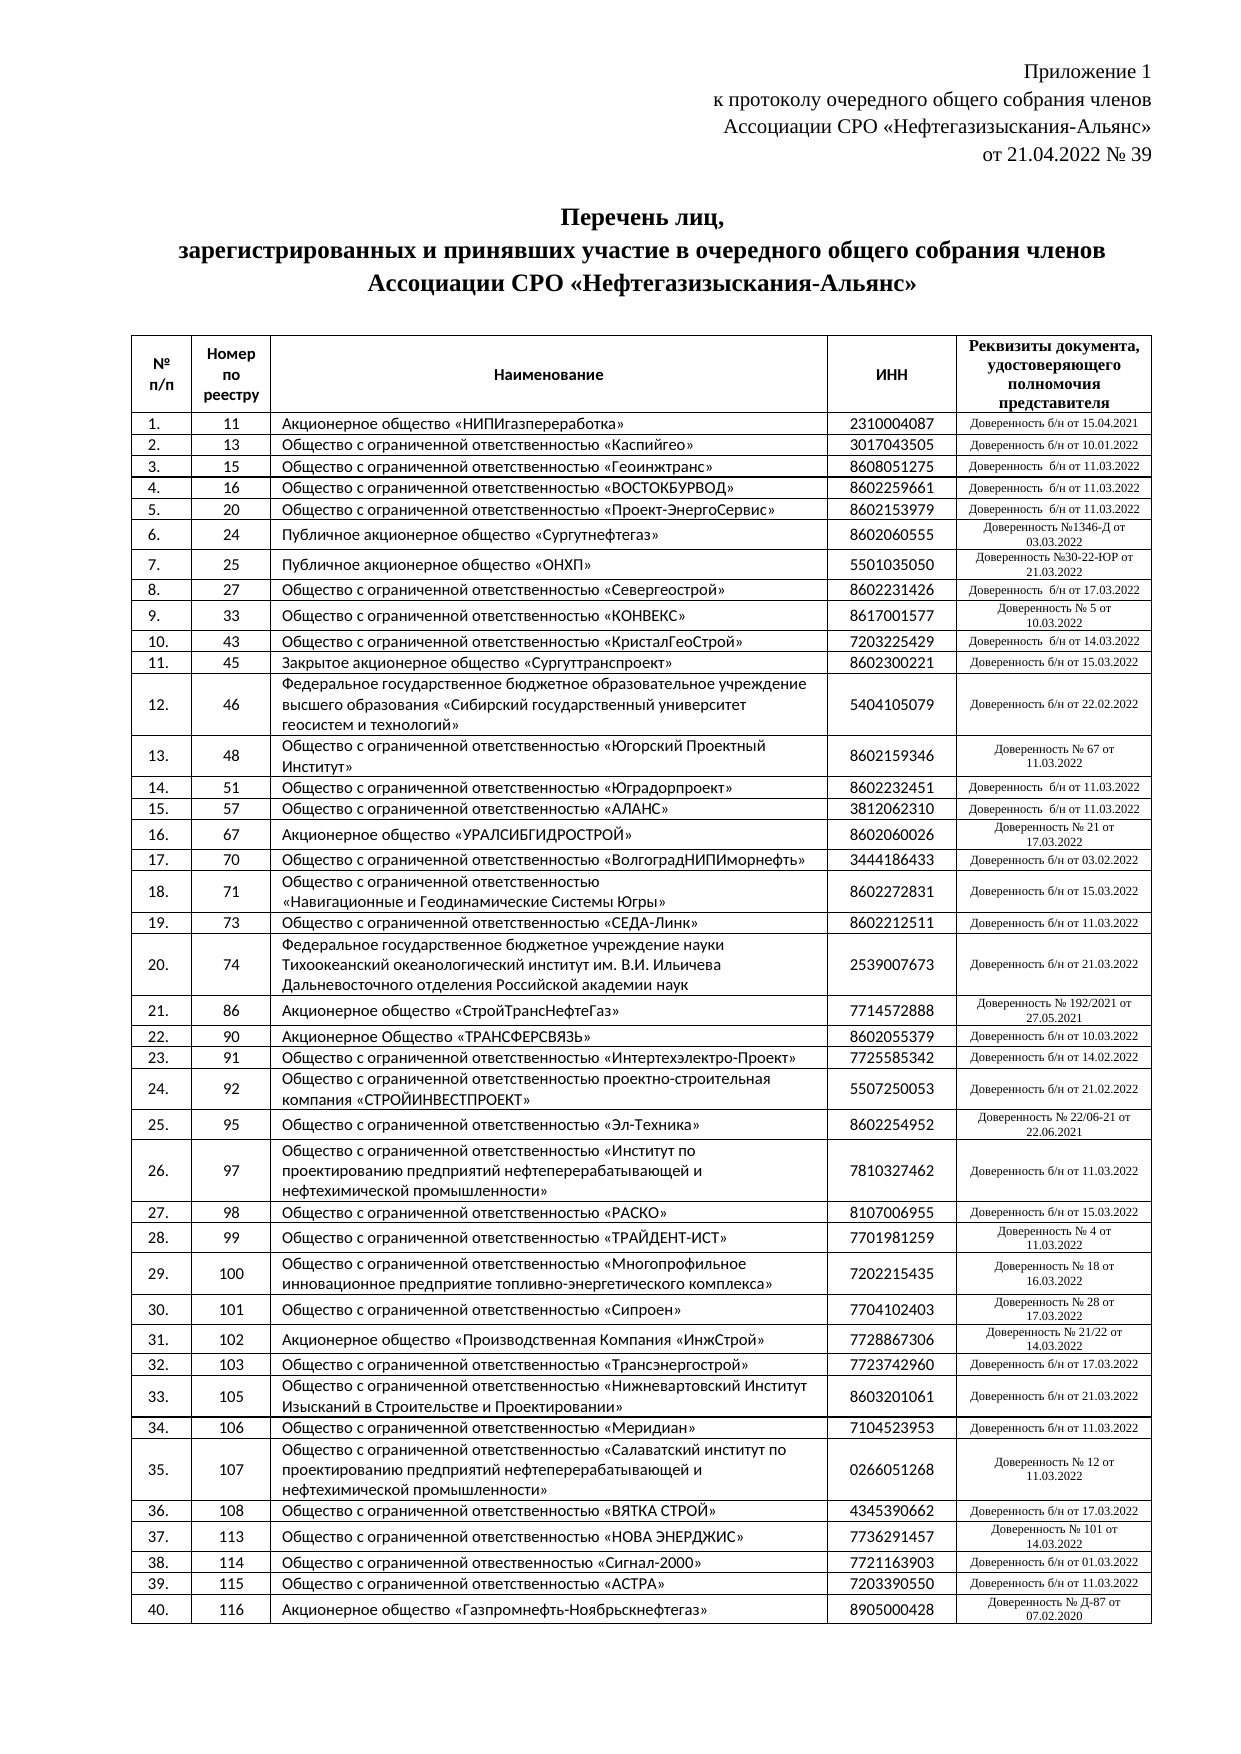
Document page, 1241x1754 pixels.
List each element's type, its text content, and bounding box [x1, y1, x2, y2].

table_cell [132, 1202, 191, 1222]
table_cell 100 [192, 1253, 270, 1294]
text зарегистрированных и принявших участие в очередного общего собрания членов [133, 236, 1152, 264]
table_cell 7202215435 [828, 1253, 956, 1294]
table_cell 8617001577 [828, 601, 956, 630]
table_cell [132, 777, 191, 797]
table_cell Доверенность б/н от 14.03.2022 [957, 631, 1151, 651]
table_cell 2310004087 [828, 413, 956, 434]
table_cell 5501035050 [828, 550, 956, 579]
table_cell Доверенность б/н от 11.03.2022 [957, 478, 1151, 498]
table_cell Доверенность б/н от 11.03.2022 [957, 799, 1151, 819]
table_cell 90 [192, 1026, 270, 1046]
table_cell Общество с ограниченной ответственностью «КристалГеоСтрой» [271, 631, 827, 651]
table_cell Общество с ограниченной ответственностью «Сипроен» [271, 1295, 827, 1323]
table_cell 116 [192, 1595, 270, 1623]
table_cell 97 [192, 1140, 270, 1201]
table_cell Доверенность б/н от 21.03.2022 [957, 934, 1151, 995]
table_cell [132, 499, 191, 519]
table_cell [132, 1376, 191, 1416]
table_cell Доверенность № 21/22 от 14.03.2022 [957, 1325, 1151, 1353]
table_cell Акционерное Общество «ТРАНСФЕРСВЯЗЬ» [271, 1026, 827, 1046]
table_cell [132, 1595, 191, 1623]
table_cell [132, 1026, 191, 1046]
text Приложение 1 [133, 59, 1152, 83]
table_cell 4345390662 [828, 1501, 956, 1521]
table_cell [132, 652, 191, 672]
table_cell Доверенность № 5 от 10.03.2022 [957, 601, 1151, 630]
table_cell 8608051275 [828, 456, 956, 476]
table_cell 71 [192, 871, 270, 912]
table_cell 7704102403 [828, 1295, 956, 1323]
table_cell [132, 913, 191, 933]
table_cell [132, 1223, 191, 1252]
table_cell Акционерное общество «УРАЛСИБГИДРОСТРОЙ» [271, 820, 827, 849]
table_cell Общество с ограниченной ответственностью «Геоинжтранс» [271, 456, 827, 476]
table_cell Доверенность №1346-Д от 03.03.2022 [957, 520, 1151, 549]
table_cell 5404105079 [828, 674, 956, 734]
table_cell 20 [192, 499, 270, 519]
table_cell 51 [192, 777, 270, 797]
table_cell [132, 1325, 191, 1353]
table_cell 8602272831 [828, 871, 956, 912]
table_cell 7714572888 [828, 996, 956, 1025]
table_cell 67 [192, 820, 270, 849]
table_cell Общество с ограниченной ответственностью «АЛАНС» [271, 799, 827, 819]
table_cell [132, 1439, 191, 1500]
table_cell 91 [192, 1047, 270, 1067]
table_cell Общество с ограниченной ответственностью «Меридиан» [271, 1418, 827, 1438]
table_cell Общество с ограниченной ответственностью «ВЯТКА СТРОЙ» [271, 1501, 827, 1521]
table_cell Общество с ограниченной ответственностью «Нижневартовский Институт Изысканий в Строительстве и Проектировании» [271, 1376, 827, 1416]
table_cell 103 [192, 1354, 270, 1375]
table_cell Общество с ограниченной ответственностью «НОВА ЭНЕРДЖИС» [271, 1522, 827, 1551]
table_cell 95 [192, 1110, 270, 1139]
table_cell Общество с ограниченной ответственностью «ВОСТОКБУРВОД» [271, 478, 827, 498]
table_cell 57 [192, 799, 270, 819]
table_cell 7728867306 [828, 1325, 956, 1353]
table_cell Общество с ограниченной ответственностью «Трансэнергострой» [271, 1354, 827, 1375]
table_cell Доверенность б/н от 15.03.2022 [957, 871, 1151, 912]
table_cell 3017043505 [828, 435, 956, 455]
table_cell Общество с ограниченной ответственностью «Интертехэлектро-Проект» [271, 1047, 827, 1067]
table_cell Доверенность № 28 от 17.03.2022 [957, 1295, 1151, 1323]
table_cell [132, 736, 191, 776]
table_cell 114 [192, 1552, 270, 1572]
table_cell Доверенность № 12 от 11.03.2022 [957, 1439, 1151, 1500]
text от 21.04.2022 № 39 [133, 142, 1152, 166]
text к протоколу очередного общего собрания членов [133, 87, 1152, 111]
table_cell Доверенность б/н от 03.02.2022 [957, 850, 1151, 870]
table_cell Общество с ограниченной ответственностью «Севергеострой» [271, 580, 827, 600]
table_cell Доверенность б/н от 11.03.2022 [957, 456, 1151, 476]
table_cell Доверенность б/н от 11.03.2022 [957, 1140, 1151, 1201]
table_cell [132, 1552, 191, 1572]
table_cell 108 [192, 1501, 270, 1521]
table_header ИНН [828, 336, 956, 412]
table_cell [132, 631, 191, 651]
table_cell 46 [192, 674, 270, 734]
table_cell Публичное акционерное общество «Сургутнефтегаз» [271, 520, 827, 549]
table_cell Акционерное общество «Газпромнефть-Ноябрьскнефтегаз» [271, 1595, 827, 1623]
table_cell Общество с ограниченной ответственностью проектно-строительная компания «СТРОЙИНВЕСТПРОЕКТ» [271, 1069, 827, 1109]
table_cell 45 [192, 652, 270, 672]
table_cell [132, 996, 191, 1025]
table_cell [132, 1110, 191, 1139]
table_cell Общество с ограниченной ответственностью «Проект-ЭнергоСервис» [271, 499, 827, 519]
table_cell 7736291457 [828, 1522, 956, 1551]
table_cell 8602300221 [828, 652, 956, 672]
table_cell 101 [192, 1295, 270, 1323]
table_cell [132, 674, 191, 734]
table_cell Доверенность б/н от 15.03.2022 [957, 652, 1151, 672]
table_cell 7725585342 [828, 1047, 956, 1067]
table_cell [132, 580, 191, 600]
table_cell [132, 1501, 191, 1521]
table_cell Федеральное государственное бюджетное образовательное учреждение высшего образования «Сибирский государственный университет геосистем и технологий» [271, 674, 827, 734]
table_cell 70 [192, 850, 270, 870]
table_cell Доверенность б/н от 11.03.2022 [957, 499, 1151, 519]
table_cell 74 [192, 934, 270, 995]
table_cell Доверенность б/н от 21.03.2022 [957, 1376, 1151, 1416]
table_cell Доверенность б/н от 11.03.2022 [957, 1418, 1151, 1438]
table_cell 98 [192, 1202, 270, 1222]
table_cell [132, 1522, 191, 1551]
table_cell Доверенность № 21 от 17.03.2022 [957, 820, 1151, 849]
table_cell 86 [192, 996, 270, 1025]
table_cell [132, 435, 191, 455]
table_cell 7203225429 [828, 631, 956, 651]
table_cell [132, 1295, 191, 1323]
table_cell 7203390550 [828, 1573, 956, 1593]
table_cell [132, 1140, 191, 1201]
table_cell 106 [192, 1418, 270, 1438]
table_cell 8602231426 [828, 580, 956, 600]
table_cell Доверенность б/н от 11.03.2022 [957, 777, 1151, 797]
table_cell Акционерное общество «Производственная Компания «ИнжСтрой» [271, 1325, 827, 1353]
table_cell 0266051268 [828, 1439, 956, 1500]
table_cell Общество с ограниченной ответственностью «Салаватский институт по проектированию предприятий нефтеперерабатывающей и нефтехимической промышленности» [271, 1439, 827, 1500]
table_cell Доверенность б/н от 10.03.2022 [957, 1026, 1151, 1046]
table_header Номер по реестру [192, 336, 270, 412]
table_cell [132, 601, 191, 630]
table_cell 8905000428 [828, 1595, 956, 1623]
table_cell Общество с ограниченной ответственностью «ТРАЙДЕНТ-ИСТ» [271, 1223, 827, 1252]
table_cell 8602060555 [828, 520, 956, 549]
table_cell Общество с ограниченной ответственностью «АСТРА» [271, 1573, 827, 1593]
table_cell 7104523953 [828, 1418, 956, 1438]
table_cell [132, 871, 191, 912]
table_cell 8603201061 [828, 1376, 956, 1416]
table_cell 92 [192, 1069, 270, 1109]
table_cell 2539007673 [828, 934, 956, 995]
table_cell [132, 1354, 191, 1375]
table_cell [132, 820, 191, 849]
table_cell Доверенность б/н от 22.02.2022 [957, 674, 1151, 734]
table_cell [132, 1418, 191, 1438]
table_cell 7701981259 [828, 1223, 956, 1252]
table_cell 8602254952 [828, 1110, 956, 1139]
table_cell Доверенность б/н от 10.01.2022 [957, 435, 1151, 455]
table_cell Общество с ограниченной ответственностью «Юградорпроект» [271, 777, 827, 797]
table_cell 7810327462 [828, 1140, 956, 1201]
table_cell 8602153979 [828, 499, 956, 519]
table_header Реквизиты документа, удостоверяющего полномочия представителя [957, 336, 1151, 412]
table_cell 24 [192, 520, 270, 549]
table_cell [132, 550, 191, 579]
table_cell 8107006955 [828, 1202, 956, 1222]
table_cell [132, 850, 191, 870]
table_header № п/п [132, 336, 191, 412]
table_cell Доверенность б/н от 15.03.2022 [957, 1202, 1151, 1222]
table_cell 115 [192, 1573, 270, 1593]
table_cell 8602055379 [828, 1026, 956, 1046]
table_cell Общество с ограниченной ответственностью «КОНВЕКС» [271, 601, 827, 630]
table_cell Доверенность б/н от 15.04.2021 [957, 413, 1151, 434]
table_cell Общество с ограниченной ответственностью «Институт по проектированию предприятий нефтеперерабатывающей и нефтехимической промышленности» [271, 1140, 827, 1201]
table_cell [132, 1253, 191, 1294]
table_cell 99 [192, 1223, 270, 1252]
table_cell 8602259661 [828, 478, 956, 498]
table_cell Доверенность б/н от 14.02.2022 [957, 1047, 1151, 1067]
table_cell Доверенность б/н от 01.03.2022 [957, 1552, 1151, 1572]
table_cell 43 [192, 631, 270, 651]
table_cell [132, 799, 191, 819]
table_cell 3444186433 [828, 850, 956, 870]
table_cell Общество с ограниченной ответственностью «Эл-Техника» [271, 1110, 827, 1139]
table_cell Доверенность № 4 от 11.03.2022 [957, 1223, 1151, 1252]
table_cell Общество с ограниченной ответственностью «Югорский Проектный Институт» [271, 736, 827, 776]
table_cell 113 [192, 1522, 270, 1551]
table_cell Общество с ограниченной ответственностью «Многопрофильное инновационное предприятие топливно-энергетического комплекса» [271, 1253, 827, 1294]
table_cell Доверенность № 101 от 14.03.2022 [957, 1522, 1151, 1551]
table_cell 11 [192, 413, 270, 434]
table_cell 15 [192, 456, 270, 476]
table_cell 8602212511 [828, 913, 956, 933]
text Ассоциации СРО «Нефтегазизыскания-Альянс» [133, 114, 1152, 138]
table_cell Общество с ограниченной ответственностью «РАСКО» [271, 1202, 827, 1222]
table_cell 7723742960 [828, 1354, 956, 1375]
table_cell [132, 520, 191, 549]
table_cell [132, 934, 191, 995]
table_cell 102 [192, 1325, 270, 1353]
table_cell Доверенность № 18 от 16.03.2022 [957, 1253, 1151, 1294]
table_cell 107 [192, 1439, 270, 1500]
table_cell Доверенность №30-22-ЮР от 21.03.2022 [957, 550, 1151, 579]
table_cell 8602159346 [828, 736, 956, 776]
table_cell Закрытое акционерное общество «Сургуттранспроект» [271, 652, 827, 672]
table_cell 48 [192, 736, 270, 776]
text Ассоциации СРО «Нефтегазизыскания-Альянс» [133, 268, 1152, 297]
table_cell 8602060026 [828, 820, 956, 849]
table_cell 105 [192, 1376, 270, 1416]
table_cell [132, 478, 191, 498]
table_cell 25 [192, 550, 270, 579]
table_cell 8602232451 [828, 777, 956, 797]
table_cell Общество с ограниченной отвественностью «Сигнал-2000» [271, 1552, 827, 1572]
table_cell Общество с ограниченной ответственностью «ВолгоградНИПИморнефть» [271, 850, 827, 870]
table_cell 27 [192, 580, 270, 600]
table_cell [132, 456, 191, 476]
table_cell [132, 1047, 191, 1067]
table_cell Доверенность № 22/06-21 от 22.06.2021 [957, 1110, 1151, 1139]
table_cell Общество с ограниченной ответственностью «Навигационные и Геодинамические Системы Югры» [271, 871, 827, 912]
table_cell 33 [192, 601, 270, 630]
table_cell 3812062310 [828, 799, 956, 819]
table_header Наименование [271, 336, 827, 412]
table_cell Доверенность б/н от 21.02.2022 [957, 1069, 1151, 1109]
table_cell Доверенность б/н от 17.03.2022 [957, 1501, 1151, 1521]
table_cell Доверенность № 192/2021 от 27.05.2021 [957, 996, 1151, 1025]
table_cell [132, 1573, 191, 1593]
text Перечень лиц, [133, 202, 1152, 231]
table_cell Федеральное государственное бюджетное учреждение науки Тихоокеанский океанологический институт им. В.И. Ильичева Дальневосточного отделения Российской академии наук [271, 934, 827, 995]
table_cell Доверенность б/н от 11.03.2022 [957, 1573, 1151, 1593]
table_cell Доверенность б/н от 17.03.2022 [957, 1354, 1151, 1375]
table_cell Общество с ограниченной ответственностью «СЕДА-Линк» [271, 913, 827, 933]
table_cell Акционерное общество «СтройТрансНефтеГаз» [271, 996, 827, 1025]
table_cell 5507250053 [828, 1069, 956, 1109]
table_cell Доверенность № Д-87 от 07.02.2020 [957, 1595, 1151, 1623]
table_cell [132, 413, 191, 434]
table_cell Доверенность № 67 от 11.03.2022 [957, 736, 1151, 776]
table_cell 13 [192, 435, 270, 455]
table_cell 73 [192, 913, 270, 933]
table_cell [132, 1069, 191, 1109]
table_cell 7721163903 [828, 1552, 956, 1572]
table_cell Доверенность б/н от 17.03.2022 [957, 580, 1151, 600]
table_cell Акционерное общество «НИПИгазпереработка» [271, 413, 827, 434]
table_cell 16 [192, 478, 270, 498]
table_cell Общество с ограниченной ответственностью «Каспийгео» [271, 435, 827, 455]
table_cell Доверенность б/н от 11.03.2022 [957, 913, 1151, 933]
table_cell Публичное акционерное общество «ОНХП» [271, 550, 827, 579]
